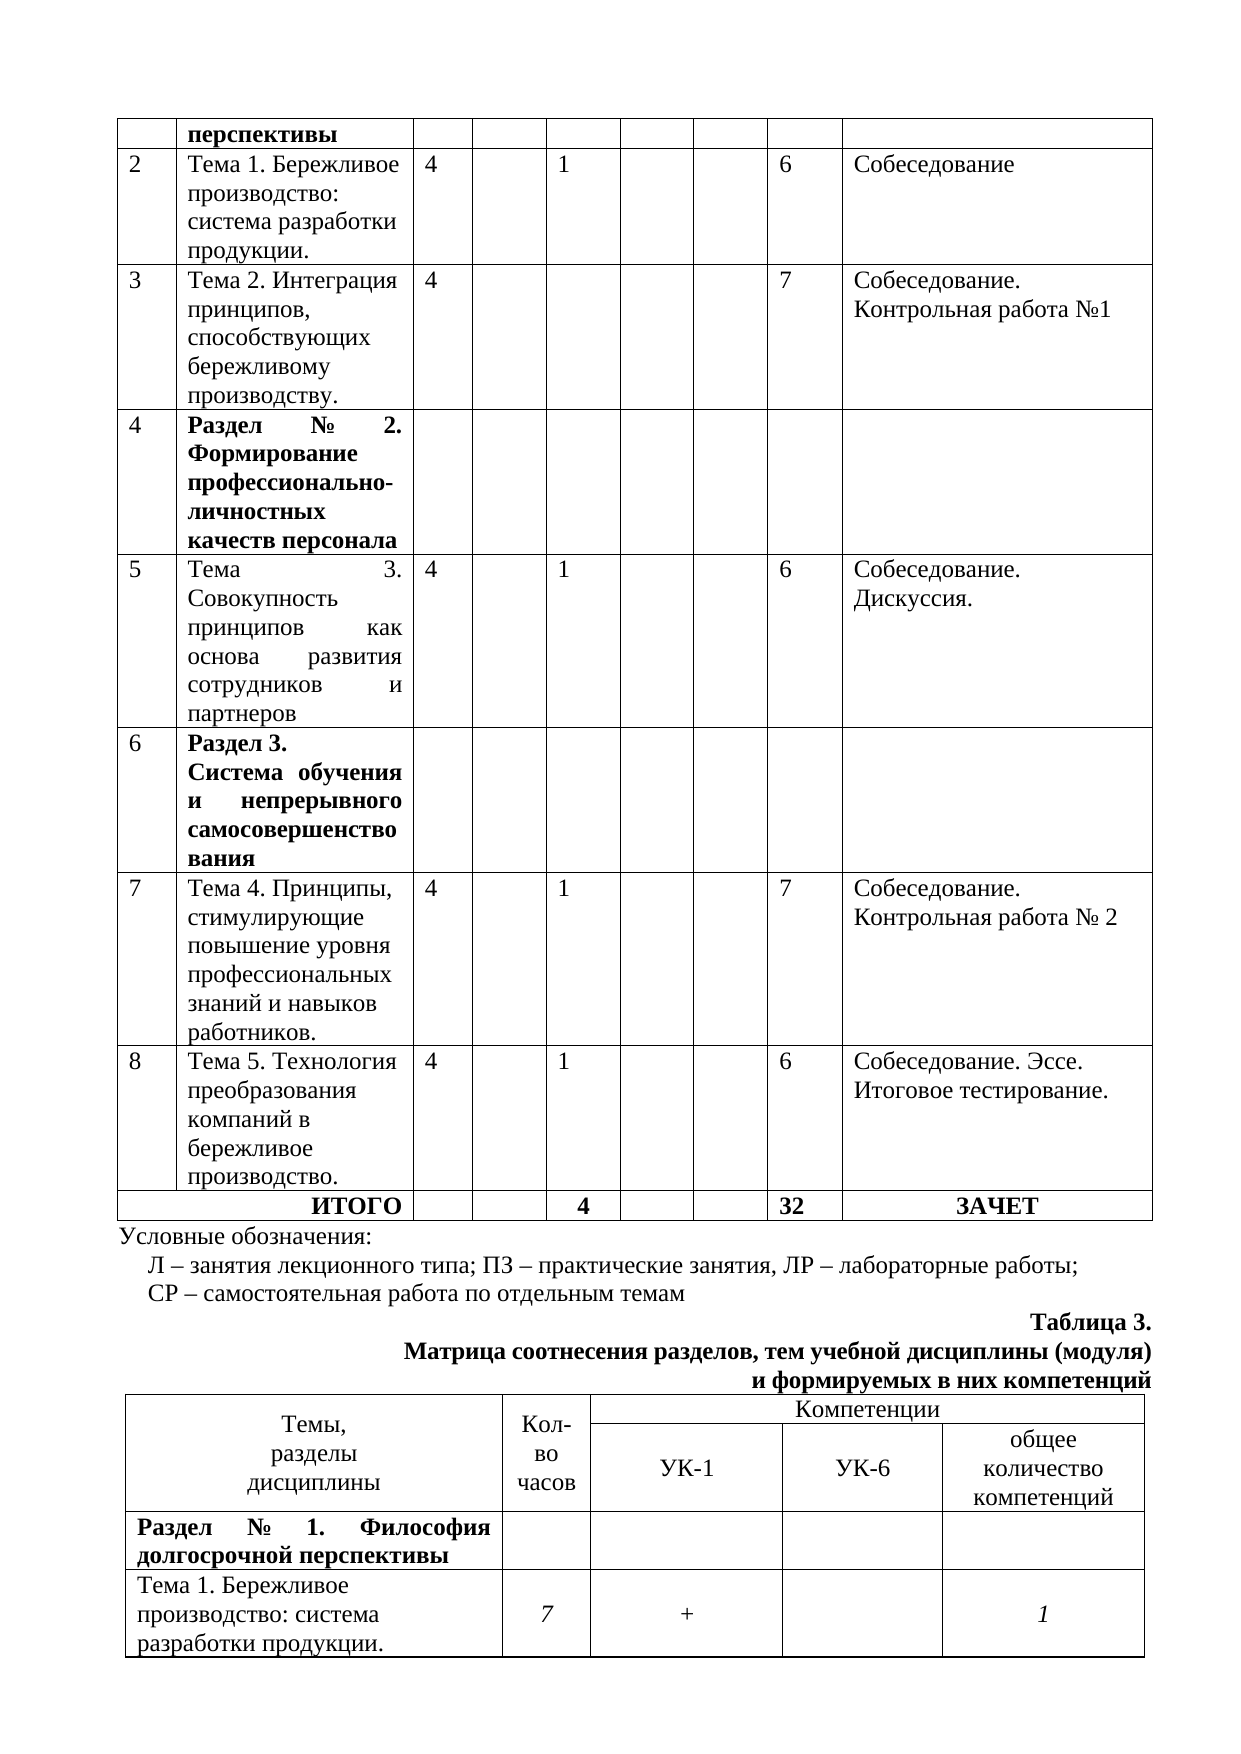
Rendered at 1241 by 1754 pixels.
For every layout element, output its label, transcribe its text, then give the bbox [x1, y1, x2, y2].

table_cell [694, 410, 767, 553]
table_cell [621, 728, 693, 872]
table_cell [621, 873, 693, 1045]
table_cell 1 [943, 1570, 1144, 1656]
text Л – занятия лекционного типа; ПЗ – практические занятия, ЛР – лабораторные работы; [148, 1250, 1152, 1278]
text СР – самостоятельная работа по отдельным темам [148, 1278, 1152, 1307]
table_cell Тема 4. Принципы, стимулирующие повышение уровня профессиональных знаний и навыков работников. [177, 873, 413, 1045]
table_cell Тема 3. Совокупность принципов как основа развития сотрудников и партнеров [177, 555, 413, 727]
table_cell 1 [118, 119, 176, 148]
table_cell [547, 410, 620, 553]
table_cell [473, 1191, 546, 1220]
table_cell [547, 265, 620, 409]
table_cell Тема 1. Бережливое производство: система разработки продукции. [126, 1570, 502, 1656]
table_cell [591, 1512, 782, 1569]
table_cell 3 [118, 265, 176, 409]
table_cell [621, 119, 693, 148]
table_cell 1 [547, 873, 620, 1045]
table_cell 7 [768, 265, 842, 409]
table_cell [473, 265, 546, 409]
table_cell 5 [118, 555, 176, 727]
table_cell 4 [414, 265, 472, 409]
table_cell [694, 119, 767, 148]
table_cell 1 [547, 1046, 620, 1190]
table_cell 6 [768, 555, 842, 727]
text Матрица соотнесения разделов, тем учебной дисциплины (модуля) [118, 1336, 1152, 1365]
table_cell [783, 1512, 942, 1569]
table_cell 6 [768, 149, 842, 264]
table_cell [473, 873, 546, 1045]
table_cell [547, 119, 620, 148]
text Условные обозначения: [118, 1221, 1152, 1250]
table_cell [621, 265, 693, 409]
text Таблица 3. [148, 1307, 1152, 1336]
table_cell 4 [414, 1046, 472, 1190]
table_cell ИТОГО [118, 1191, 413, 1220]
table_cell [943, 1512, 1144, 1569]
table_cell [694, 873, 767, 1045]
text и формируемых в них компетенций [118, 1365, 1152, 1393]
table_cell УК-6 [783, 1424, 942, 1511]
table_cell [768, 119, 842, 148]
table_cell [843, 119, 1152, 148]
table_cell [473, 555, 546, 727]
table_cell Собеседование. Эссе. Итоговое тестирование. [843, 1046, 1152, 1190]
table_cell [414, 1191, 472, 1220]
table_cell 4 [547, 1191, 620, 1220]
table_cell 1 [547, 555, 620, 727]
table_cell [473, 1046, 546, 1190]
table_cell [843, 728, 1152, 872]
table_cell Тема 2. Интеграция принципов, способствующих бережливому производству. [177, 265, 413, 409]
table_cell [473, 410, 546, 553]
table_cell 6 [768, 1046, 842, 1190]
table_cell 32 [768, 1191, 842, 1220]
table_cell ЗАЧЕТ [843, 1191, 1152, 1220]
table_cell [547, 728, 620, 872]
table_cell [843, 410, 1152, 553]
table_cell 6 [118, 728, 176, 872]
table_cell [621, 1046, 693, 1190]
table_cell [621, 1191, 693, 1220]
table_header Темы, разделы дисциплины [126, 1395, 502, 1511]
table_cell Раздел № 1. Философия долгосрочной перспективы [126, 1512, 502, 1569]
table_cell [694, 149, 767, 264]
table_cell 7 [503, 1570, 590, 1656]
table_cell 1 [547, 149, 620, 264]
table_cell Собеседование. Дискуссия. [843, 555, 1152, 727]
table_cell [783, 1570, 942, 1656]
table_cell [177, 119, 413, 148]
table_cell 7 [768, 873, 842, 1045]
table_cell [414, 410, 472, 553]
table_cell + [591, 1570, 782, 1656]
table_cell [503, 1512, 590, 1569]
table_cell 4 [414, 555, 472, 727]
table_cell [621, 149, 693, 264]
table_header Компетенции [591, 1395, 1144, 1423]
table_cell [414, 119, 472, 148]
table_cell Собеседование [843, 149, 1152, 264]
table_cell 2 [118, 149, 176, 264]
table_cell [694, 1046, 767, 1190]
table_header Кол-во часов [503, 1395, 590, 1511]
table_cell [473, 728, 546, 872]
table_cell [621, 410, 693, 553]
table_cell 7 [118, 873, 176, 1045]
table_cell [768, 410, 842, 553]
table_cell общее количество компетенций [943, 1424, 1144, 1511]
table_cell Тема 5. Технология преобразования компаний в бережливое производство. [177, 1046, 413, 1190]
table_cell Тема 1. Бережливое производство: система разработки продукции. [177, 149, 413, 264]
table_cell [694, 555, 767, 727]
table_cell [694, 728, 767, 872]
table_cell Раздел 3. Система обучения и непрерывного самосовершенствования [177, 728, 413, 872]
table_cell [694, 1191, 767, 1220]
table_cell 4 [118, 410, 176, 553]
table_cell [414, 728, 472, 872]
table_cell Раздел № 2. Формирование профессионально-личностных качеств персонала [177, 410, 413, 553]
table_cell 8 [118, 1046, 176, 1190]
table_cell [621, 555, 693, 727]
table_cell [473, 119, 546, 148]
table_cell 4 [414, 149, 472, 264]
table_cell УК-1 [591, 1424, 782, 1511]
table_cell [768, 728, 842, 872]
table_cell 4 [414, 873, 472, 1045]
table_cell [473, 149, 546, 264]
table_cell Собеседование. Контрольная работа №1 [843, 265, 1152, 409]
table_cell [694, 265, 767, 409]
table_cell Собеседование. Контрольная работа № 2 [843, 873, 1152, 1045]
